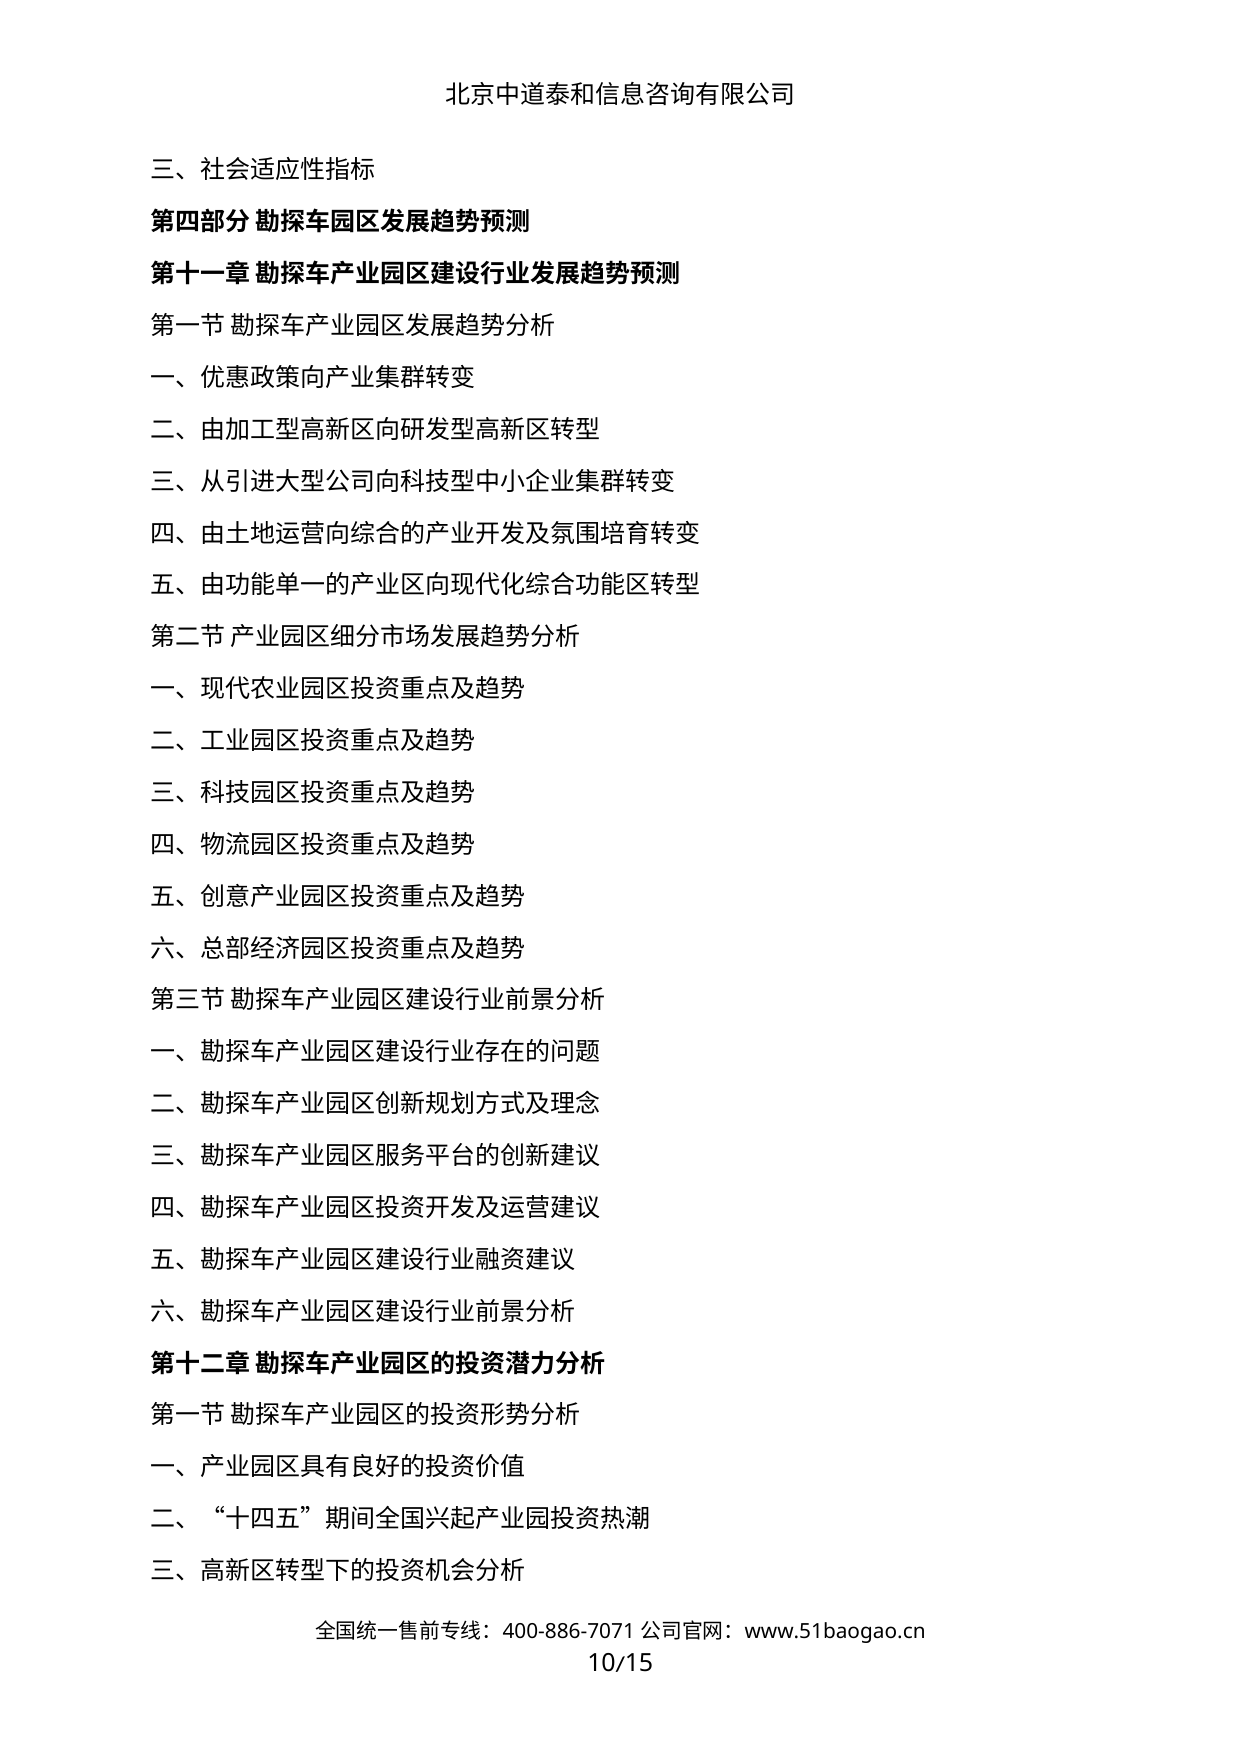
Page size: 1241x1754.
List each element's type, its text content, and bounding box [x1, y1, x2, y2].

text 二、“十四五”期间全国兴起产业园投资热潮 [150, 1499, 1090, 1535]
text 三、高新区转型下的投资机会分析 [150, 1551, 1090, 1587]
text 一、优惠政策向产业集群转变 [150, 357, 1090, 394]
text 六、总部经济园区投资重点及趋势 [150, 928, 1090, 964]
text 二、工业园区投资重点及趋势 [150, 721, 1090, 757]
text 五、由功能单一的产业区向现代化综合功能区转型 [150, 565, 1090, 601]
text 三、社会适应性指标 [150, 150, 1090, 186]
text 第十一章 勘探车产业园区建设行业发展趋势预测 [150, 254, 1090, 290]
text 三、勘探车产业园区服务平台的创新建议 [150, 1136, 1090, 1172]
text 第十二章 勘探车产业园区的投资潜力分析 [150, 1343, 1090, 1379]
text 三、科技园区投资重点及趋势 [150, 772, 1090, 809]
text 四、物流园区投资重点及趋势 [150, 824, 1090, 861]
text 第四部分 勘探车园区发展趋势预测 [150, 202, 1090, 238]
text 第二节 产业园区细分市场发展趋势分析 [150, 617, 1090, 653]
text 三、从引进大型公司向科技型中小企业集群转变 [150, 461, 1090, 497]
text 六、勘探车产业园区建设行业前景分析 [150, 1291, 1090, 1327]
text 第一节 勘探车产业园区发展趋势分析 [150, 306, 1090, 342]
text 第三节 勘探车产业园区建设行业前景分析 [150, 980, 1090, 1016]
text 一、现代农业园区投资重点及趋势 [150, 669, 1090, 705]
text 四、勘探车产业园区投资开发及运营建议 [150, 1187, 1090, 1224]
text 四、由土地运营向综合的产业开发及氛围培育转变 [150, 513, 1090, 549]
text 五、勘探车产业园区建设行业融资建议 [150, 1239, 1090, 1276]
text 二、勘探车产业园区创新规划方式及理念 [150, 1084, 1090, 1120]
text 一、产业园区具有良好的投资价值 [150, 1447, 1090, 1483]
text 第一节 勘探车产业园区的投资形势分析 [150, 1395, 1090, 1431]
text 五、创意产业园区投资重点及趋势 [150, 876, 1090, 912]
text 二、由加工型高新区向研发型高新区转型 [150, 409, 1090, 446]
text 一、勘探车产业园区建设行业存在的问题 [150, 1032, 1090, 1068]
